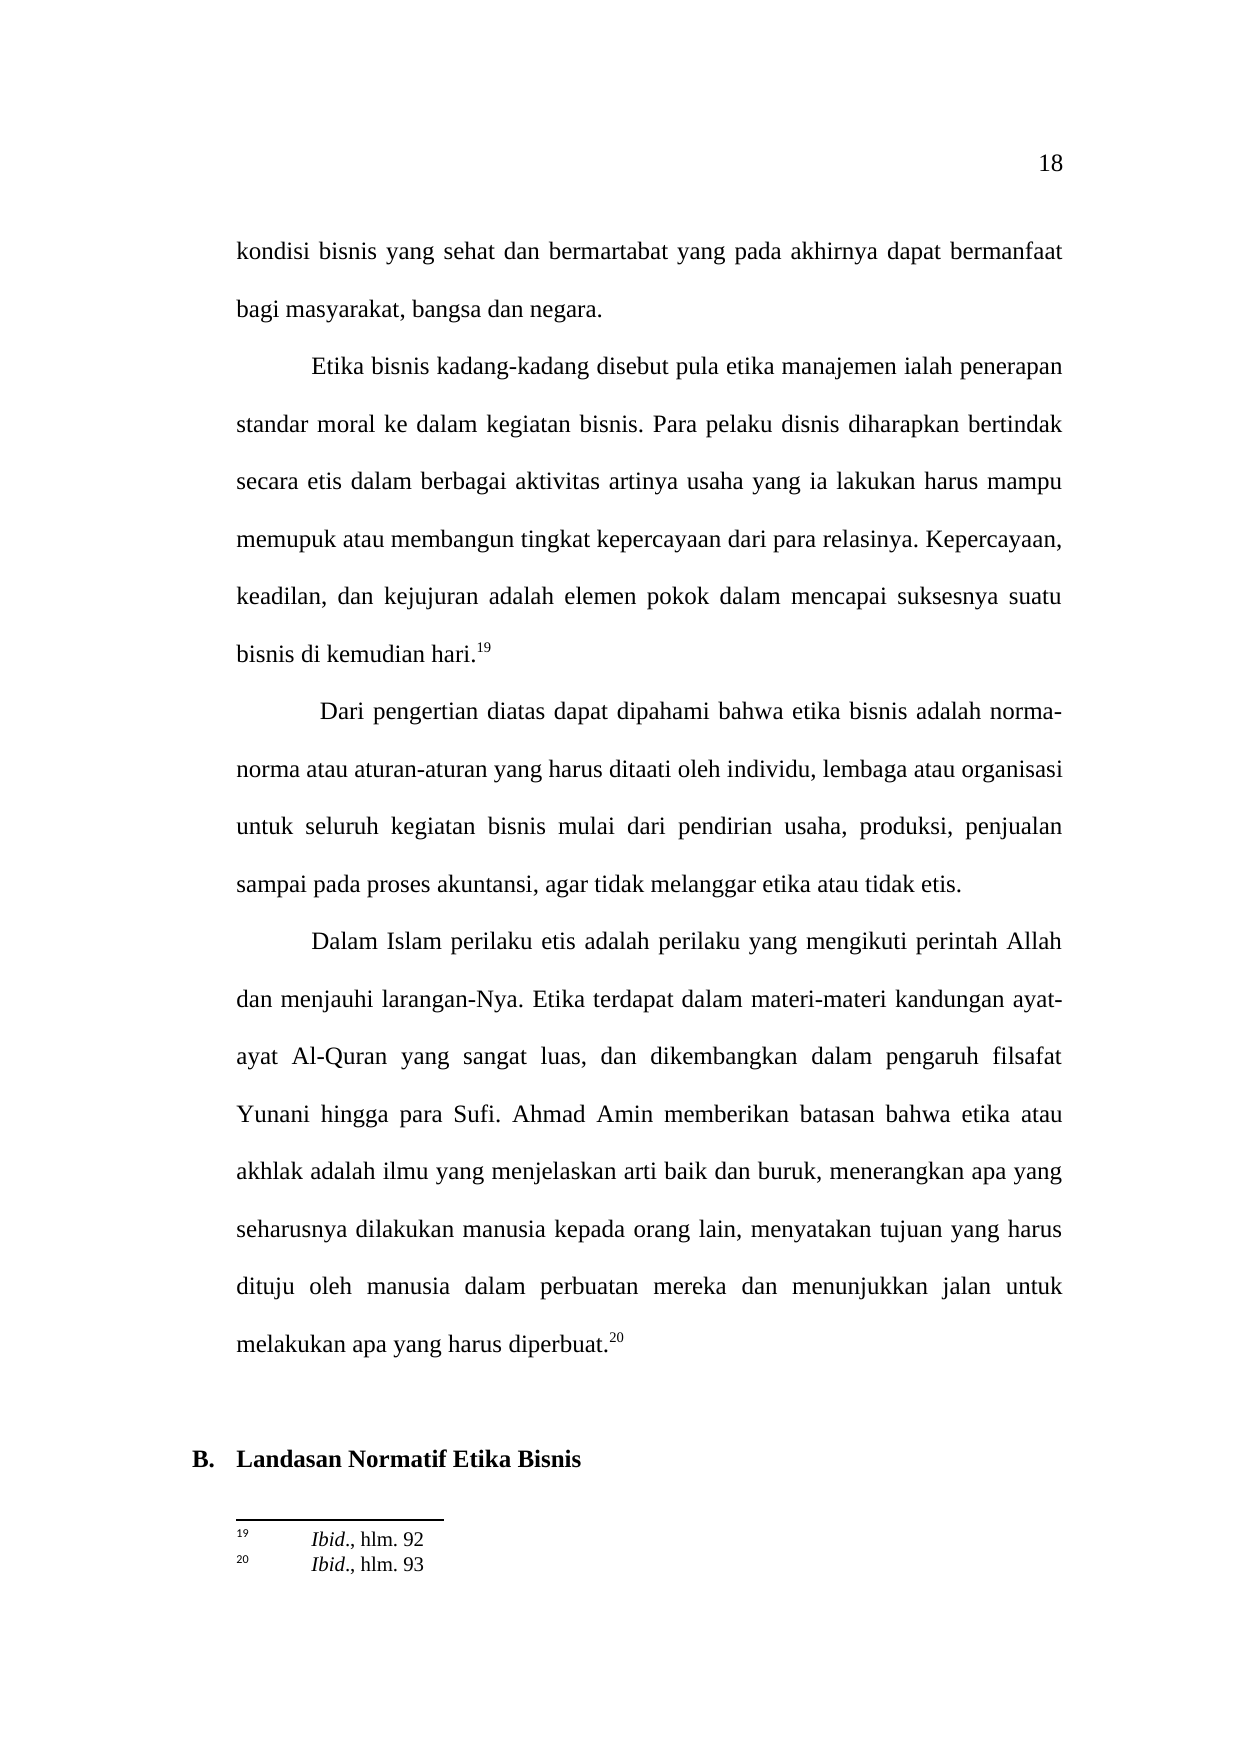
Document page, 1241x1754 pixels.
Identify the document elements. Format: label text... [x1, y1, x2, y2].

text Etika bisnis kadang-kadang disebut pula etika manajemen ialah penerapan standar moral ke dalam kegiatan bisnis. Para pelaku disnis diharapkan bertindak secara etis dalam berbagai aktivitas artinya usaha yang ia lakukan harus mampu memupuk atau membangun tingkat kepercayaan dari para relasinya. Kepercayaan, keadilan, dan kejujuran adalah elemen pokok dalam mencapai suksesnya suatu bisnis di kemudian hari. [236, 351, 1063, 668]
text Dari pengertian diatas dapat dipahami bahwa etika bisnis adalah norma-norma atau aturan-aturan yang harus ditaati oleh individu, lembaga atau organisasi untuk seluruh kegiatan bisnis mulai dari pendirian usaha, produksi, penjualan sampai pada proses akuntansi, agar tidak melanggar etika atau tidak etis. [236, 696, 1063, 898]
list Landasan Normatif Etika Bisnis [192, 1444, 1063, 1473]
text Dalam Islam perilaku etis adalah perilaku yang mengikuti perintah Allah dan menjauhi larangan-Nya. Etika terdapat dalam materi-materi kandungan ayat-ayat Al-Quran yang sangat luas, dan dikembangkan dalam pengaruh filsafat Yunani hingga para Sufi. Ahmad Amin memberikan batasan bahwa etika atau akhlak adalah ilmu yang menjelaskan arti baik dan buruk, menerangkan apa yang seharusnya dilakukan manusia kepada orang lain, menyatakan tujuan yang harus dituju oleh manusia dalam perbuatan mereka dan menunjukkan jalan untuk melakukan apa yang harus diperbuat. [236, 926, 1063, 1358]
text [236, 236, 1063, 323]
